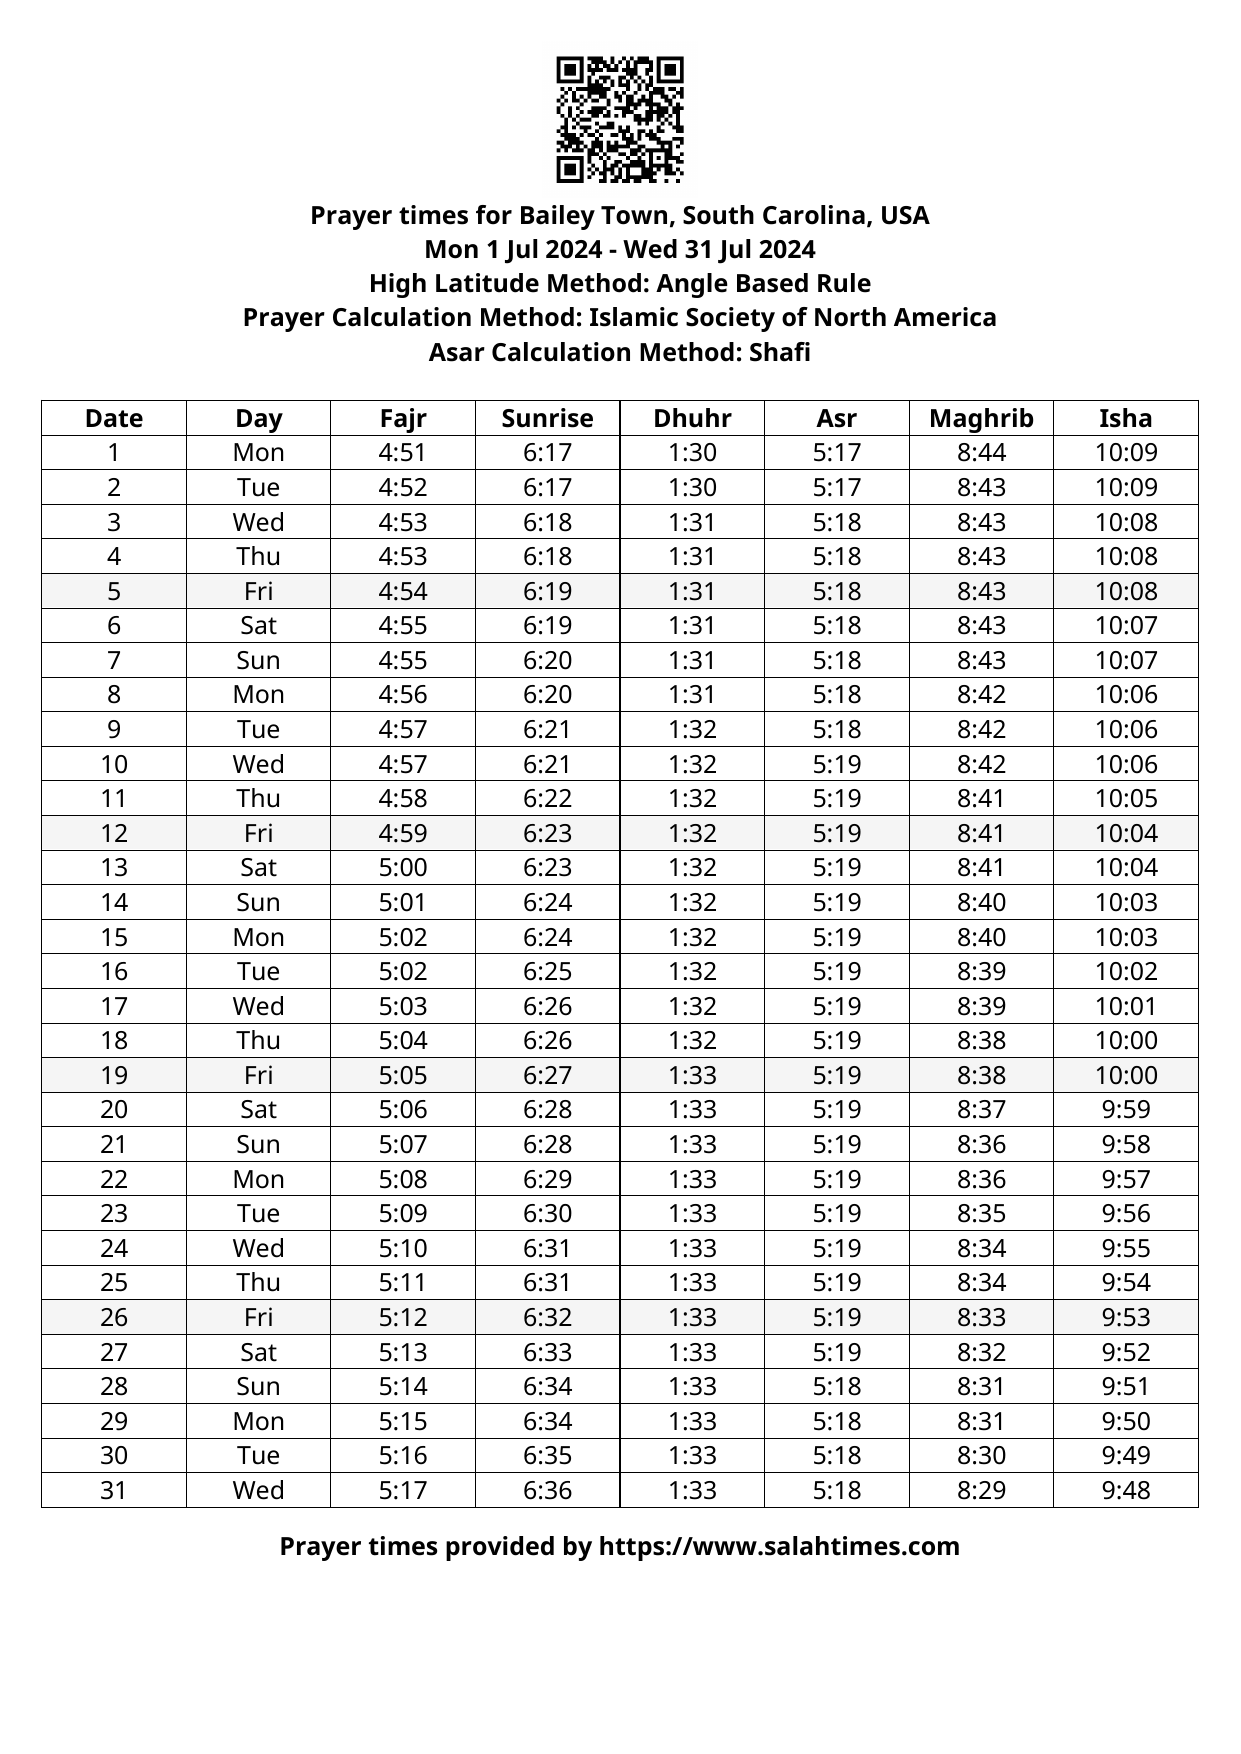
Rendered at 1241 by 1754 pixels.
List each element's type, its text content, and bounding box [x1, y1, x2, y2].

table_cell 8:36 [910, 1127, 1053, 1161]
table_cell 4:53 [331, 539, 475, 573]
table_cell Wed [187, 1473, 330, 1507]
table_cell Sun [187, 1369, 330, 1403]
table_cell 1:32 [621, 954, 764, 988]
table_cell 5:06 [331, 1093, 475, 1126]
table_cell Mon [187, 1162, 330, 1195]
table_cell 1:31 [621, 574, 764, 607]
table_cell 1:32 [621, 989, 764, 1022]
table_cell Sun [187, 643, 330, 677]
table_cell Wed [187, 505, 330, 538]
table_cell Sat [187, 1335, 330, 1368]
table_cell 5:17 [765, 470, 909, 504]
table_cell 8:34 [910, 1266, 1053, 1299]
table_cell 1:33 [621, 1439, 764, 1472]
table_cell 5:18 [765, 505, 909, 538]
table_cell 6:31 [476, 1231, 619, 1264]
table_cell 6:24 [476, 920, 619, 953]
table_cell 15 [42, 920, 186, 953]
table_cell 3 [42, 505, 186, 538]
table_cell 1:33 [621, 1404, 764, 1437]
table_header Fajr [331, 401, 475, 434]
table_cell 30 [42, 1439, 186, 1472]
table_cell 8:42 [910, 678, 1053, 711]
table_cell Sun [187, 1127, 330, 1161]
table_cell 1:32 [621, 920, 764, 953]
table_cell 10:09 [1054, 470, 1198, 504]
table_cell 9:58 [1054, 1127, 1198, 1161]
table_cell 10:07 [1054, 609, 1198, 642]
table_cell 6:19 [476, 574, 619, 607]
text High Latitude Method: Angle Based Rule [42, 266, 1198, 300]
table_cell 5:19 [765, 954, 909, 988]
table_cell Sun [187, 885, 330, 919]
table_cell Mon [187, 1404, 330, 1437]
table_cell 1:33 [621, 1473, 764, 1507]
table_cell Fri [187, 816, 330, 849]
table_cell 5:19 [765, 1024, 909, 1057]
table_cell 9:57 [1054, 1162, 1198, 1195]
table_cell 8:42 [910, 712, 1053, 746]
table_cell 10:00 [1054, 1058, 1198, 1092]
table_cell 16 [42, 954, 186, 988]
table_cell 26 [42, 1300, 186, 1334]
table_cell 1:33 [621, 1058, 764, 1092]
table_cell 6:36 [476, 1473, 619, 1507]
table_cell 1:31 [621, 539, 764, 573]
table_cell 21 [42, 1127, 186, 1161]
table_cell 5:19 [765, 1093, 909, 1126]
table_cell Thu [187, 781, 330, 815]
table_cell 6:31 [476, 1266, 619, 1299]
table_cell 6 [42, 609, 186, 642]
table_cell 10:09 [1054, 436, 1198, 469]
table_cell 8:43 [910, 539, 1053, 573]
table_cell 5:19 [765, 920, 909, 953]
text Prayer times for Bailey Town, South Carolina, USA [42, 198, 1198, 232]
table_cell 4 [42, 539, 186, 573]
table_cell 8:29 [910, 1473, 1053, 1507]
table_cell 5 [42, 574, 186, 607]
table_cell 6:26 [476, 989, 619, 1022]
table_cell 1:33 [621, 1162, 764, 1195]
table_cell 1:30 [621, 436, 764, 469]
table_cell 5:19 [765, 747, 909, 780]
text Mon 1 Jul 2024 - Wed 31 Jul 2024 [42, 232, 1198, 266]
table_cell 22 [42, 1162, 186, 1195]
table_cell 8:44 [910, 436, 1053, 469]
table_cell 5:19 [765, 1300, 909, 1334]
table_cell 8:38 [910, 1024, 1053, 1057]
table_cell Tue [187, 1196, 330, 1230]
table_cell 8 [42, 678, 186, 711]
table_cell 10:02 [1054, 954, 1198, 988]
table_cell 8:35 [910, 1196, 1053, 1230]
table_header Day [187, 401, 330, 434]
table_cell 2 [42, 470, 186, 504]
table_cell 1:32 [621, 747, 764, 780]
table_cell Sat [187, 1093, 330, 1126]
table_cell 5:18 [765, 609, 909, 642]
table_cell 9:52 [1054, 1335, 1198, 1368]
table_cell 9:59 [1054, 1093, 1198, 1126]
table_cell Sat [187, 851, 330, 884]
table_cell 5:19 [765, 781, 909, 815]
table_cell 10 [42, 747, 186, 780]
table_cell 9:49 [1054, 1439, 1198, 1472]
table_cell Mon [187, 678, 330, 711]
table_cell 1:32 [621, 1024, 764, 1057]
table_cell 5:19 [765, 1127, 909, 1161]
table_cell Mon [187, 436, 330, 469]
table_cell 5:19 [765, 885, 909, 919]
table_cell 1:32 [621, 885, 764, 919]
table_cell 10:08 [1054, 539, 1198, 573]
table_cell 10:03 [1054, 920, 1198, 953]
table_cell Tue [187, 712, 330, 746]
table_header Date [42, 401, 186, 434]
table_cell 5:09 [331, 1196, 475, 1230]
table_cell 5:18 [765, 643, 909, 677]
table_cell 5:04 [331, 1024, 475, 1057]
table_cell 5:18 [765, 574, 909, 607]
table_cell 1:30 [621, 470, 764, 504]
table_cell Fri [187, 574, 330, 607]
table_cell 8:31 [910, 1369, 1053, 1403]
table_cell 6:21 [476, 712, 619, 746]
table_cell Tue [187, 954, 330, 988]
table_cell 8:41 [910, 851, 1053, 884]
table_cell 4:54 [331, 574, 475, 607]
table_cell 10:07 [1054, 643, 1198, 677]
table_cell 19 [42, 1058, 186, 1092]
table_cell 27 [42, 1335, 186, 1368]
table_cell 1:32 [621, 851, 764, 884]
table_cell 12 [42, 816, 186, 849]
table_cell 1:33 [621, 1335, 764, 1368]
table_header Sunrise [476, 401, 619, 434]
table_cell 8:36 [910, 1162, 1053, 1195]
table_cell 5:15 [331, 1404, 475, 1437]
table_cell 10:01 [1054, 989, 1198, 1022]
table_cell 8:33 [910, 1300, 1053, 1334]
table_cell 8:38 [910, 1058, 1053, 1092]
table_cell 5:18 [765, 1369, 909, 1403]
table_cell 9:54 [1054, 1266, 1198, 1299]
table_cell 5:10 [331, 1231, 475, 1264]
table_cell 6:19 [476, 609, 619, 642]
table_cell 8:34 [910, 1231, 1053, 1264]
table_cell 1:33 [621, 1231, 764, 1264]
table_cell 29 [42, 1404, 186, 1437]
table_cell 1:33 [621, 1127, 764, 1161]
table_cell 23 [42, 1196, 186, 1230]
table_cell 4:57 [331, 712, 475, 746]
table_cell 8:39 [910, 989, 1053, 1022]
table_cell 5:08 [331, 1162, 475, 1195]
table_cell 5:16 [331, 1439, 475, 1472]
table_cell 1:33 [621, 1266, 764, 1299]
table_cell 10:03 [1054, 885, 1198, 919]
table_cell 6:24 [476, 885, 619, 919]
table_cell 24 [42, 1231, 186, 1264]
table_cell 8:43 [910, 470, 1053, 504]
table_cell 6:23 [476, 816, 619, 849]
table_cell 5:17 [331, 1473, 475, 1507]
table_cell 25 [42, 1266, 186, 1299]
table_cell 6:29 [476, 1162, 619, 1195]
table_cell 5:19 [765, 1162, 909, 1195]
table_cell 5:00 [331, 851, 475, 884]
table_cell 7 [42, 643, 186, 677]
table_cell 8:43 [910, 505, 1053, 538]
table_cell 6:20 [476, 678, 619, 711]
table_cell 8:43 [910, 609, 1053, 642]
table_cell Thu [187, 1024, 330, 1057]
table_cell 8:40 [910, 885, 1053, 919]
table_cell 10:04 [1054, 851, 1198, 884]
table_cell 4:57 [331, 747, 475, 780]
table_cell 10:00 [1054, 1024, 1198, 1057]
table_cell Mon [187, 920, 330, 953]
table_cell 1:33 [621, 1369, 764, 1403]
table_cell Wed [187, 989, 330, 1022]
table_cell 5:13 [331, 1335, 475, 1368]
table_cell 5:19 [765, 1266, 909, 1299]
table_cell 1:31 [621, 643, 764, 677]
table_cell 5:18 [765, 712, 909, 746]
table_cell 5:19 [765, 1335, 909, 1368]
table_cell 6:34 [476, 1369, 619, 1403]
table_cell 5:19 [765, 1196, 909, 1230]
table_cell 6:30 [476, 1196, 619, 1230]
table_cell 4:51 [331, 436, 475, 469]
table_cell 5:07 [331, 1127, 475, 1161]
table_cell 13 [42, 851, 186, 884]
table_cell 5:17 [765, 436, 909, 469]
table_cell 9:48 [1054, 1473, 1198, 1507]
table_cell 5:14 [331, 1369, 475, 1403]
table_cell 9:53 [1054, 1300, 1198, 1334]
table_cell 1:32 [621, 712, 764, 746]
table_cell 5:18 [765, 539, 909, 573]
table_cell 9:55 [1054, 1231, 1198, 1264]
table_cell 6:23 [476, 851, 619, 884]
table_cell 6:28 [476, 1093, 619, 1126]
table_cell 18 [42, 1024, 186, 1057]
table_cell 5:02 [331, 954, 475, 988]
table_cell 8:43 [910, 574, 1053, 607]
table_cell Thu [187, 539, 330, 573]
table_cell 8:42 [910, 747, 1053, 780]
table_cell 5:03 [331, 989, 475, 1022]
table_cell 6:33 [476, 1335, 619, 1368]
text Prayer times provided by https://www.salahtimes.com [42, 1528, 1198, 1563]
table_cell 5:18 [765, 1473, 909, 1507]
table_cell 8:40 [910, 920, 1053, 953]
table_cell Tue [187, 470, 330, 504]
table_cell 6:20 [476, 643, 619, 677]
table_header Dhuhr [621, 401, 764, 434]
table_cell 10:04 [1054, 816, 1198, 849]
table_cell 9:50 [1054, 1404, 1198, 1437]
table_header Isha [1054, 401, 1198, 434]
table_cell 10:06 [1054, 712, 1198, 746]
table_cell 20 [42, 1093, 186, 1126]
table_cell Wed [187, 1231, 330, 1264]
table_cell 6:18 [476, 539, 619, 573]
table_cell Fri [187, 1058, 330, 1092]
table_cell 4:55 [331, 643, 475, 677]
table_cell 8:31 [910, 1404, 1053, 1437]
text Prayer Calculation Method: Islamic Society of North America [42, 300, 1198, 334]
table_cell 8:30 [910, 1439, 1053, 1472]
table_cell 5:05 [331, 1058, 475, 1092]
table_cell 4:58 [331, 781, 475, 815]
table_cell 5:18 [765, 1439, 909, 1472]
table_cell 1:31 [621, 505, 764, 538]
table_cell 6:18 [476, 505, 619, 538]
table_cell 5:11 [331, 1266, 475, 1299]
table_cell 8:41 [910, 816, 1053, 849]
table_cell 5:19 [765, 989, 909, 1022]
table_header Maghrib [910, 401, 1053, 434]
table_cell 6:27 [476, 1058, 619, 1092]
table_header Asr [765, 401, 909, 434]
table_cell 10:08 [1054, 574, 1198, 607]
table_cell 8:43 [910, 643, 1053, 677]
table_cell 14 [42, 885, 186, 919]
table_cell 6:28 [476, 1127, 619, 1161]
table_cell 10:06 [1054, 747, 1198, 780]
text Asar Calculation Method: Shafi [42, 334, 1198, 368]
table_cell 1 [42, 436, 186, 469]
table_cell Fri [187, 1300, 330, 1334]
table_cell 6:35 [476, 1439, 619, 1472]
table_cell 4:56 [331, 678, 475, 711]
table_cell 1:32 [621, 816, 764, 849]
table_cell 1:32 [621, 781, 764, 815]
table_cell 6:17 [476, 470, 619, 504]
table_cell 8:41 [910, 781, 1053, 815]
table_cell 1:33 [621, 1196, 764, 1230]
table_cell 9 [42, 712, 186, 746]
table_cell 10:05 [1054, 781, 1198, 815]
table_cell Sat [187, 609, 330, 642]
picture [542, 41, 699, 198]
table_cell 5:19 [765, 1231, 909, 1264]
table_cell 28 [42, 1369, 186, 1403]
table_cell 5:01 [331, 885, 475, 919]
table_cell 6:34 [476, 1404, 619, 1437]
table_cell 4:55 [331, 609, 475, 642]
table_cell 4:59 [331, 816, 475, 849]
table_cell 1:33 [621, 1300, 764, 1334]
table_cell 5:02 [331, 920, 475, 953]
table_cell 1:33 [621, 1093, 764, 1126]
table_cell 6:17 [476, 436, 619, 469]
table_cell Thu [187, 1266, 330, 1299]
table_cell 8:37 [910, 1093, 1053, 1126]
table_cell 5:18 [765, 678, 909, 711]
table_cell Tue [187, 1439, 330, 1472]
table_cell 8:32 [910, 1335, 1053, 1368]
table_cell 5:19 [765, 816, 909, 849]
table_cell 4:53 [331, 505, 475, 538]
table_cell 5:19 [765, 1058, 909, 1092]
table_cell 6:22 [476, 781, 619, 815]
table_cell 10:06 [1054, 678, 1198, 711]
table_cell 8:39 [910, 954, 1053, 988]
table_cell 9:51 [1054, 1369, 1198, 1403]
table_cell 6:26 [476, 1024, 619, 1057]
table_cell 5:12 [331, 1300, 475, 1334]
table_cell Wed [187, 747, 330, 780]
table_cell 6:21 [476, 747, 619, 780]
table_cell 5:18 [765, 1404, 909, 1437]
table_cell 1:31 [621, 609, 764, 642]
table_cell 1:31 [621, 678, 764, 711]
table_cell 4:52 [331, 470, 475, 504]
table_cell 5:19 [765, 851, 909, 884]
table_cell 31 [42, 1473, 186, 1507]
table_cell 6:25 [476, 954, 619, 988]
table_cell 17 [42, 989, 186, 1022]
table_cell 10:08 [1054, 505, 1198, 538]
table_cell 9:56 [1054, 1196, 1198, 1230]
table_cell 6:32 [476, 1300, 619, 1334]
table_cell 11 [42, 781, 186, 815]
